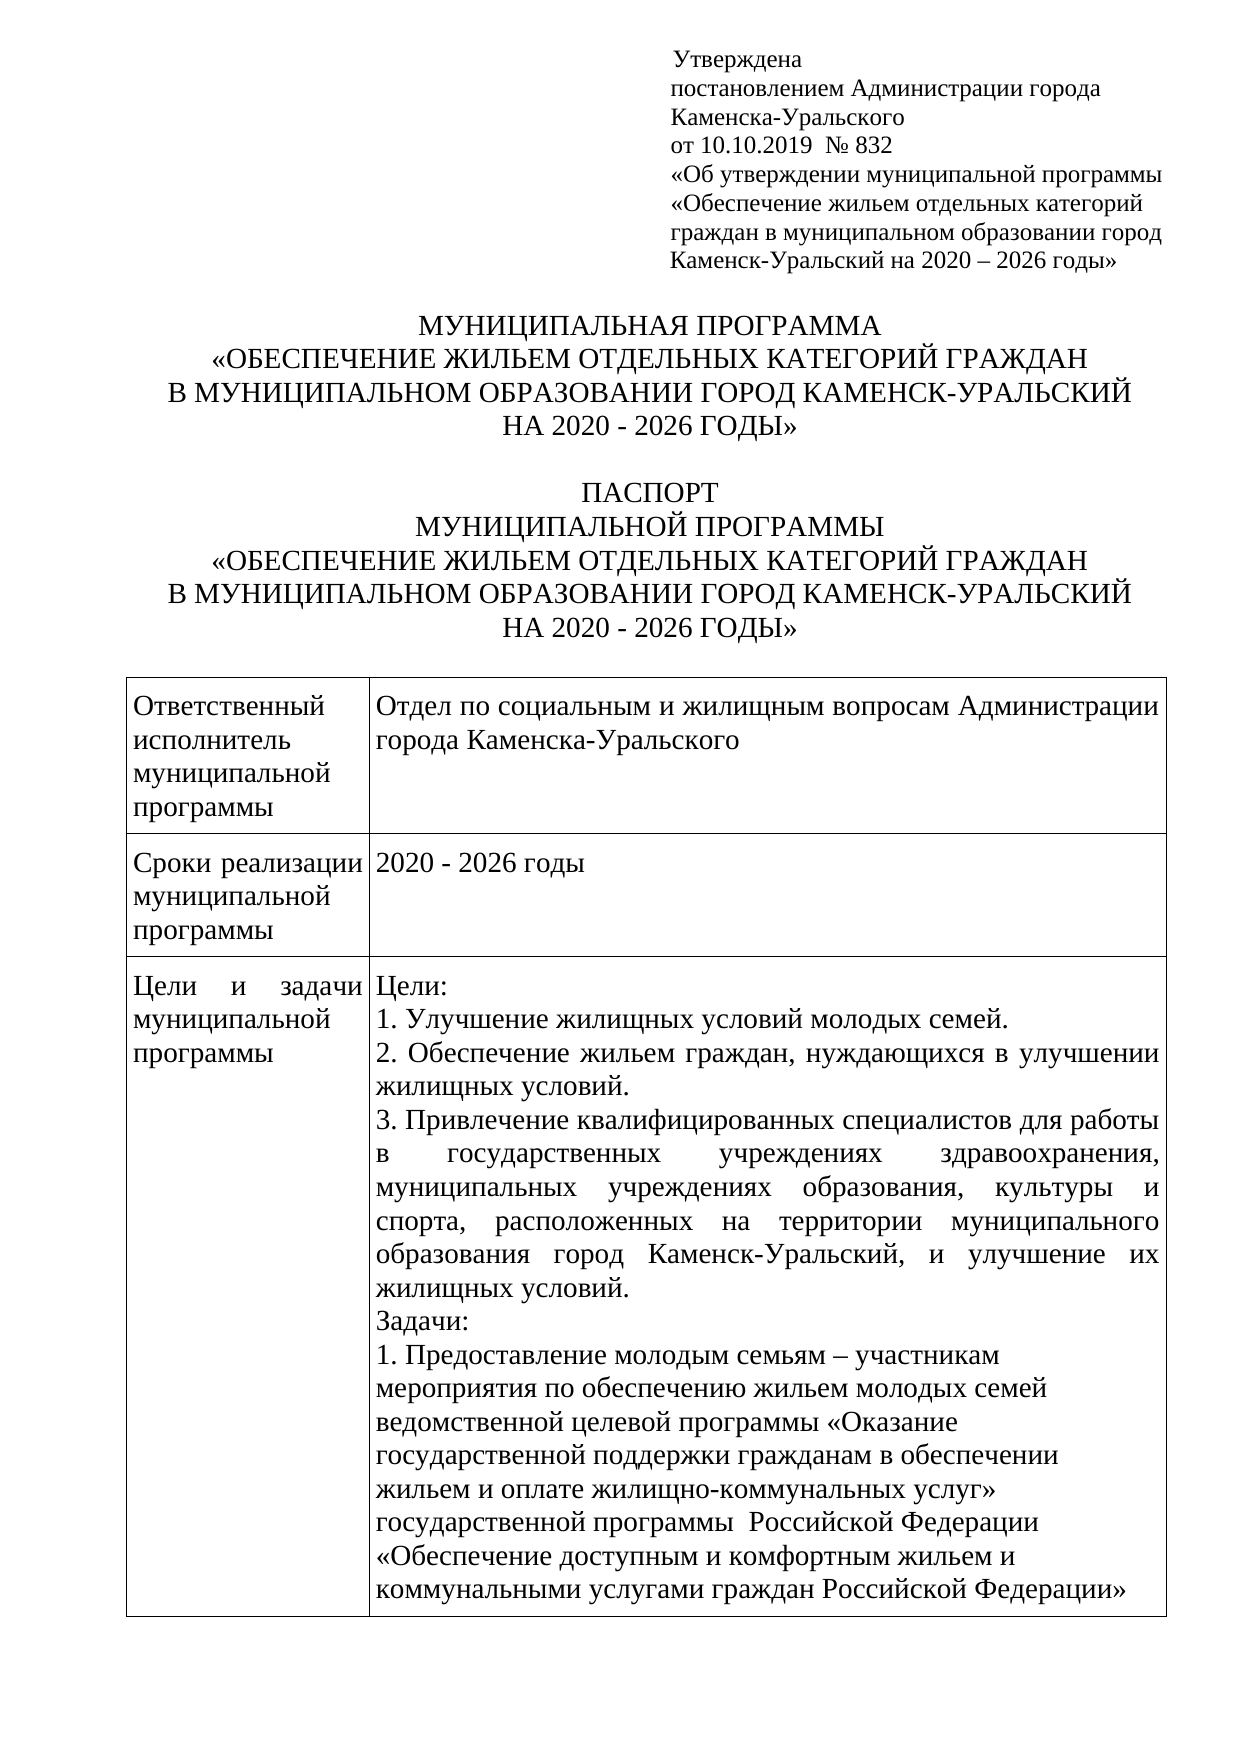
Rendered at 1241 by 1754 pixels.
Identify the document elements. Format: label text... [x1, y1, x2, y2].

text ПАСПОРТ [133, 476, 1167, 509]
text МУНИЦИПАЛЬНОЙ ПРОГРАММЫ [133, 509, 1167, 543]
text «Обеспечение жильем отдельных категорий [133, 188, 1167, 217]
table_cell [370, 957, 1166, 1616]
title В МУНИЦИПАЛЬНОМ ОБРАЗОВАНИИ ГОРОД КАМЕНСК-УРАЛЬСКИЙ [133, 375, 1167, 408]
text «Об утверждении муниципальной программы [133, 159, 1167, 188]
text Утверждена [133, 44, 1167, 73]
text Каменска-Уральского [133, 102, 1167, 131]
table_header Отдел по социальным и жилищным вопросам Администрации города Каменска-Уральского [370, 678, 1166, 833]
text граждан в муниципальном образовании город [133, 217, 1167, 246]
table_cell Сроки реализации муниципальной программы [127, 834, 369, 956]
text «ОБЕСПЕЧЕНИЕ ЖИЛЬЕМ ОТДЕЛЬНЫХ КАТЕГОРИЙ ГРАЖДАН [133, 543, 1167, 576]
text В МУНИЦИПАЛЬНОМ ОБРАЗОВАНИИ ГОРОД КАМЕНСК-УРАЛЬСКИЙ [133, 576, 1167, 610]
title «ОБЕСПЕЧЕНИЕ ЖИЛЬЕМ ОТДЕЛЬНЫХ КАТЕГОРИЙ ГРАЖДАН [133, 341, 1167, 375]
text НА 2020 - 2026 ГОДЫ» [133, 610, 1167, 643]
title МУНИЦИПАЛЬНАЯ ПРОГРАММА [133, 308, 1167, 341]
text от 10.10.2019 № 832 [133, 131, 1167, 159]
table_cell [127, 957, 369, 1616]
title Каменск-Уральский на 2020 – 2026 годы» [133, 246, 1167, 274]
title НА 2020 - 2026 ГОДЫ» [133, 408, 1167, 442]
table_header Ответственный исполнитель муниципальной программы [127, 678, 369, 833]
text постановлением Администрации города [133, 73, 1167, 102]
table_cell 2020 - 2026 годы [370, 834, 1166, 956]
